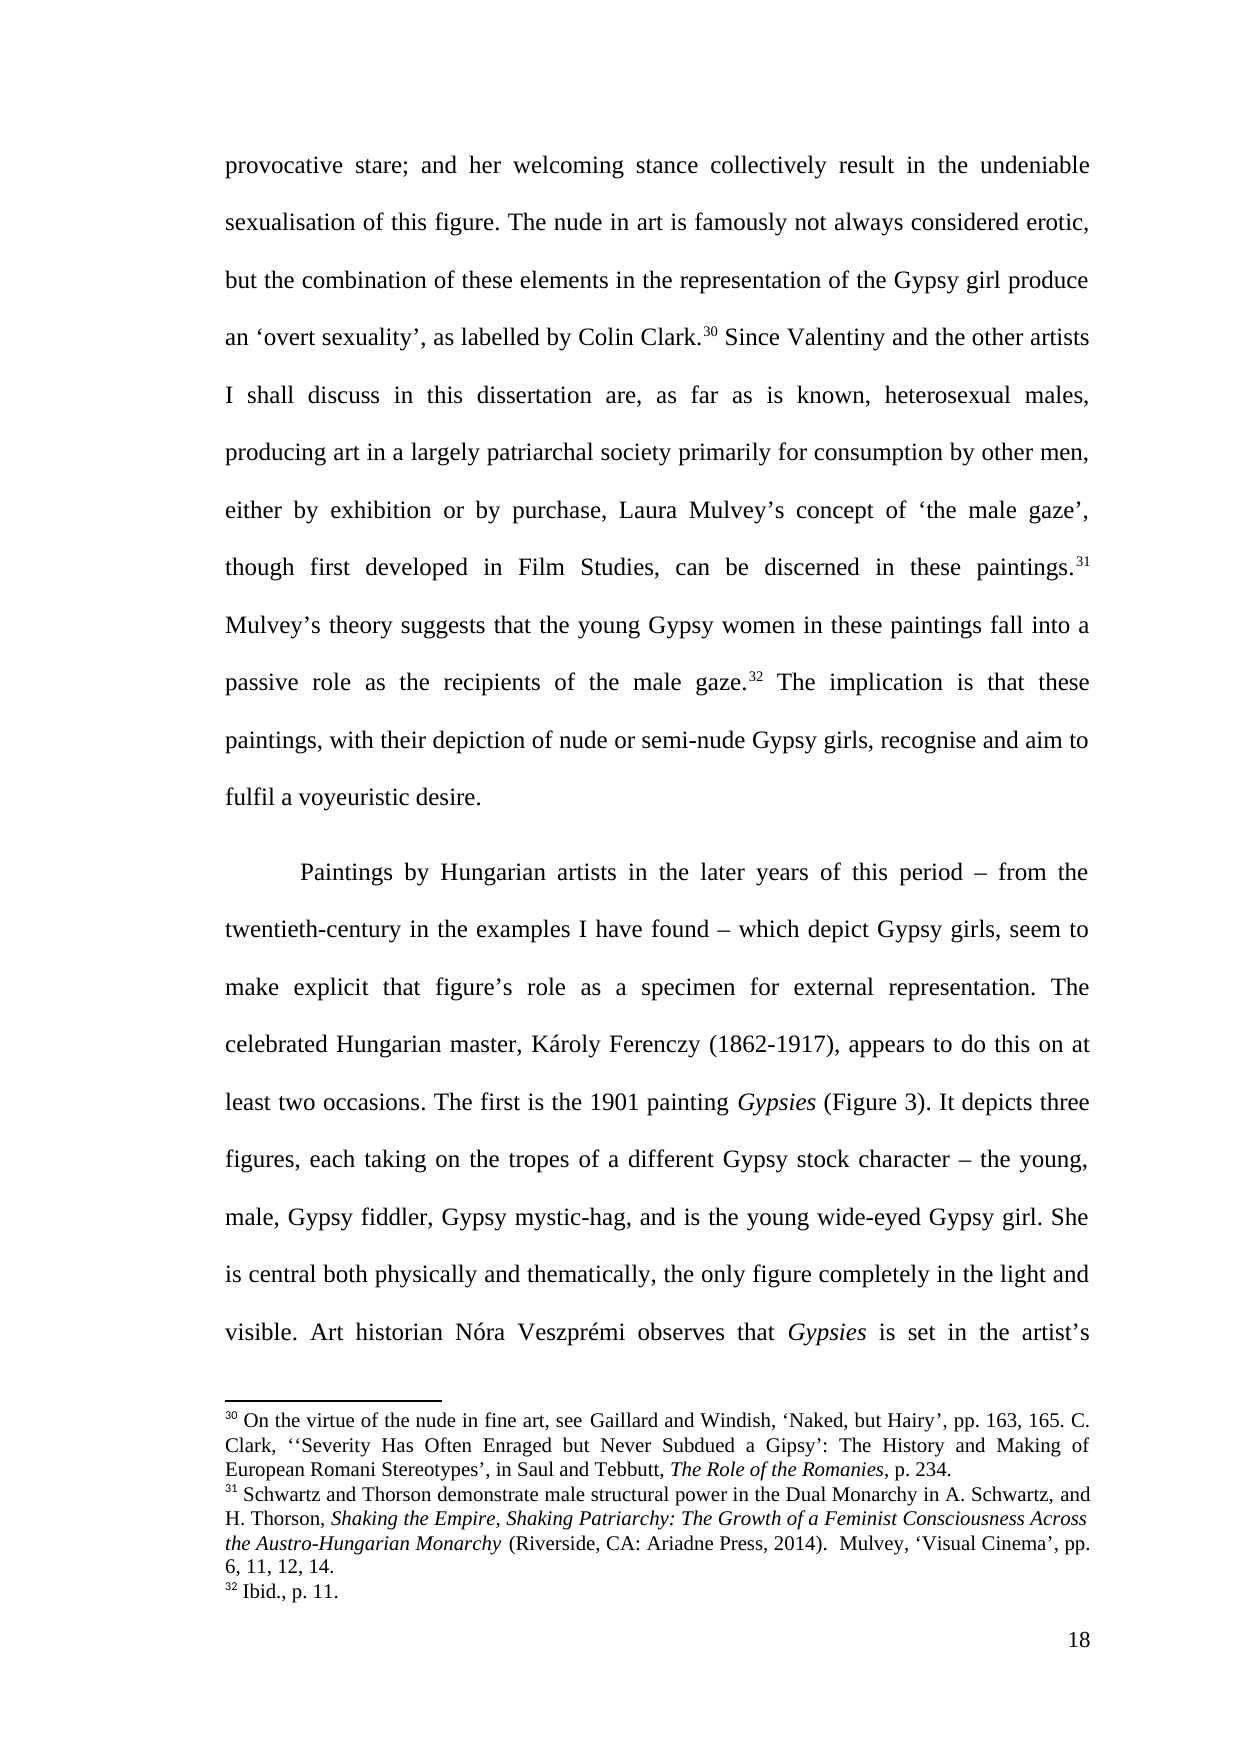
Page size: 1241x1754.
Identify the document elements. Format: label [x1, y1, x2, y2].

text [225, 150, 1090, 811]
text [225, 857, 1090, 1345]
